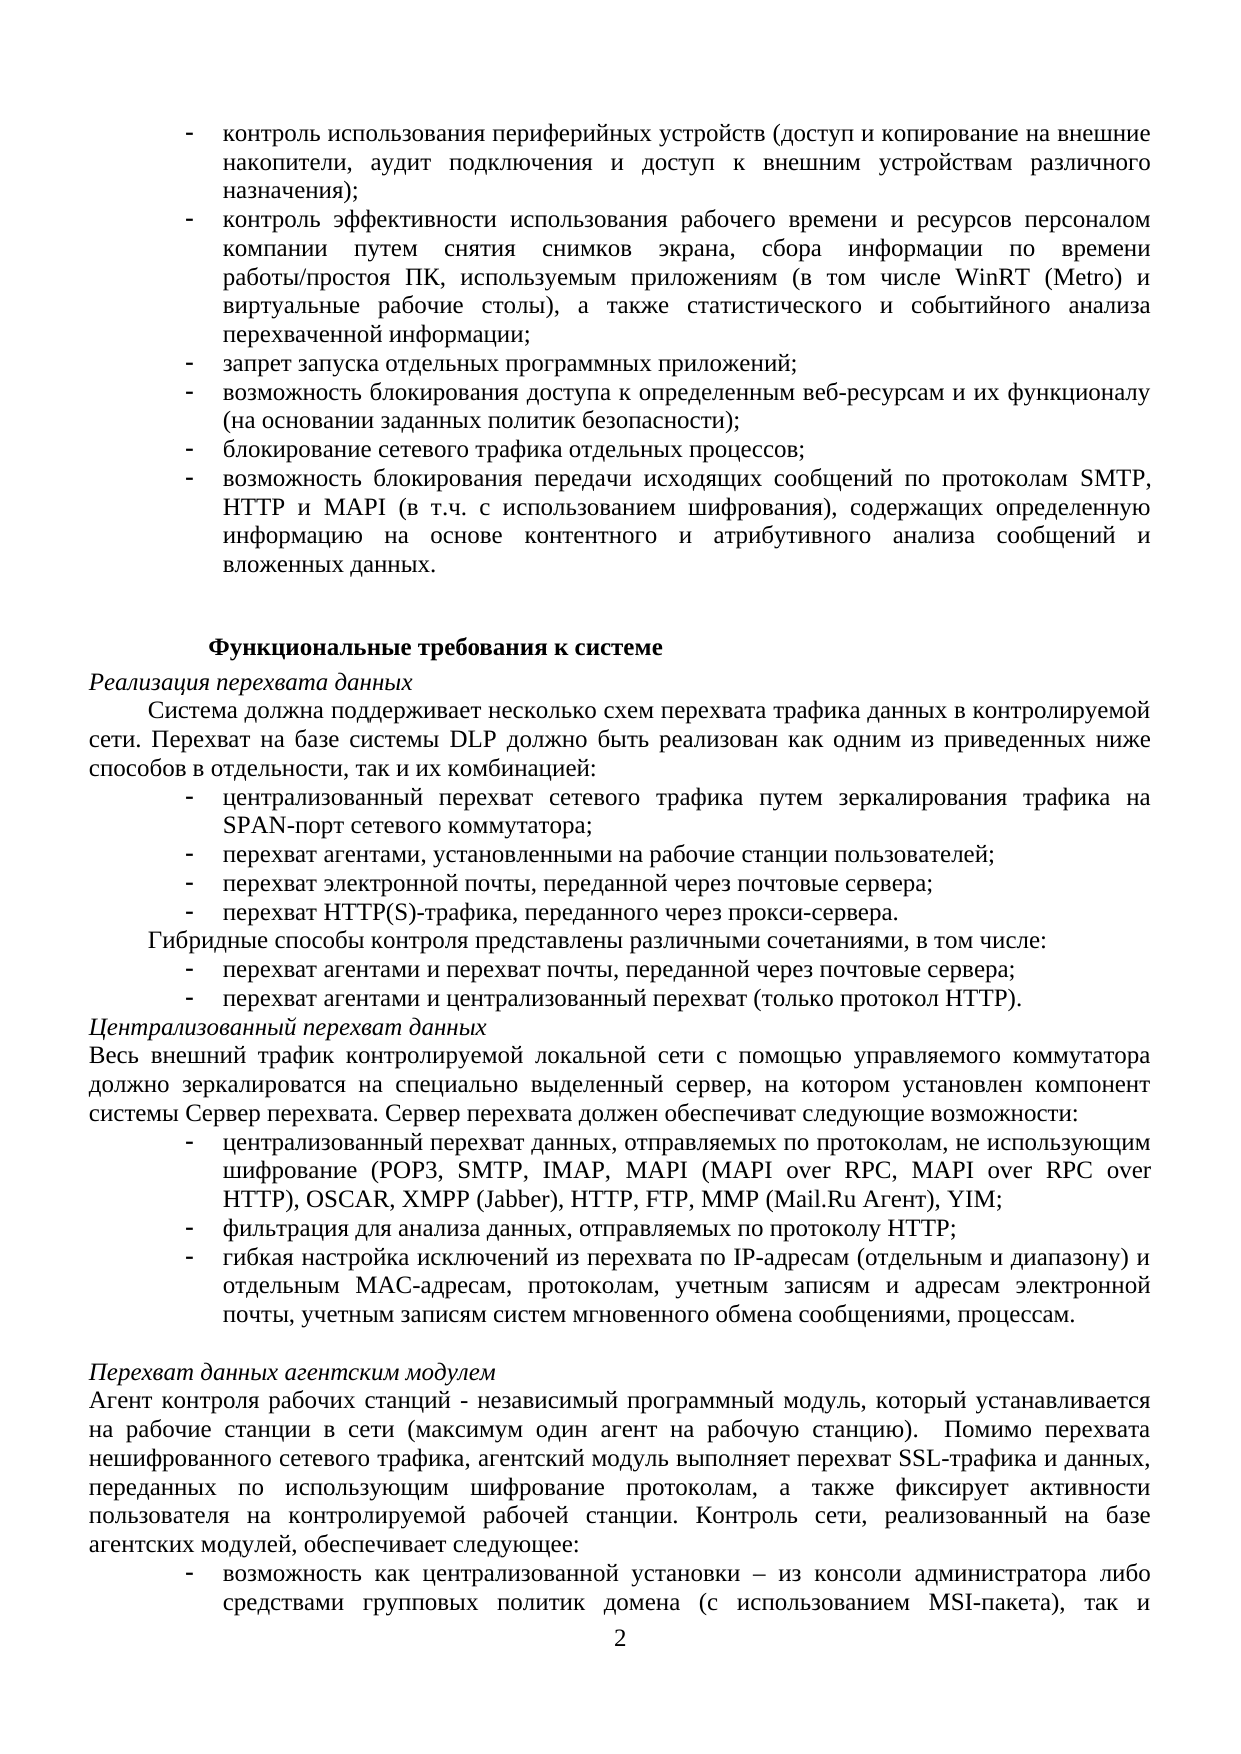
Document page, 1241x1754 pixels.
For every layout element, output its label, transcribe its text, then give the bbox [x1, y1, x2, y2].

text Реализация перехвата данных [89, 667, 1152, 696]
list перехват электронной почты, переданной через почтовые сервера; [185, 868, 1152, 897]
text Агент контроля рабочих станций - независимый программный модуль, который устанавливается на рабочие станции в сети (максимум один агент на рабочую станцию). Помимо перехвата нешифрованного сетевого трафика, агентский модуль выполняет перехват SSL-трафика и данных, переданных по использующим шифрование протоколам, а также фиксирует активности пользователя на контролируемой рабочей станции. Контроль сети, реализованный на базе агентских модулей, обеспечивает следующее: [89, 1386, 1152, 1558]
list перехват HTTP(S)-трафика, переданного через прокси-сервера. [185, 897, 1152, 926]
list контроль использования периферийных устройств (доступ и копирование на внешние накопители, аудит подключения и доступ к внешним устройствам различного назначения); [185, 118, 1152, 204]
text Система должна поддерживает несколько схем перехвата трафика данных в контролируемой сети. Перехват на базе системы DLP должно быть реализован как одним из приведенных ниже способов в отдельности, так и их комбинацией: [89, 696, 1152, 782]
list перехват агентами и централизованный перехват (только протокол HTTP). [185, 983, 1152, 1012]
list гибкая настройка исключений из перехвата по IP-адресам (отдельным и диапазону) и отдельным МАС-адресам, протоколам, учетным записям и адресам электронной почты, учетным записям систем мгновенного обмена сообщениями, процессам. [185, 1242, 1152, 1328]
list перехват агентами, установленными на рабочие станции пользователей; [185, 839, 1152, 868]
list перехват агентами и перехват почты, переданной через почтовые сервера; [185, 954, 1152, 983]
list фильтрация для анализа данных, отправляемых по протоколу HTTP; [185, 1213, 1152, 1242]
text Гибридные способы контроля представлены различными сочетаниями, в том числе: [89, 926, 1152, 954]
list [185, 1558, 1152, 1616]
text Весь внешний трафик контролируемой локальной сети с помощью управляемого коммутатора должно зеркалироватся на специально выделенный сервер, на котором установлен компонент системы Сервер перехвата. Сервер перехвата должен обеспечиват следующие возможности: [89, 1041, 1152, 1127]
subtitle Функциональные требования к системе [208, 632, 1152, 661]
list блокирование сетевого трафика отдельных процессов; [185, 434, 1152, 463]
text Централизованный перехват данных [89, 1012, 1152, 1041]
list возможность блокирования передачи исходящих сообщений по протоколам SMTP, HTTP и MAPI (в т.ч. с использованием шифрования), содержащих определенную информацию на основе контентного и атрибутивного анализа сообщений и вложенных данных. [185, 463, 1152, 578]
text Перехват данных агентским модулем [89, 1357, 1152, 1386]
list контроль эффективности использования рабочего времени и ресурсов персоналом компании путем снятия снимков экрана, сбора информации по времени работы/простоя ПК, используемым приложениям (в том числе WinRT (Metro) и виртуальные рабочие столы), а также статистического и событийного анализа перехваченной информации; [185, 204, 1152, 348]
list возможность блокирования доступа к определенным веб-ресурсам и их функционалу (на основании заданных политик безопасности); [185, 377, 1152, 434]
list запрет запуска отдельных программных приложений; [185, 348, 1152, 377]
list централизованный перехват сетевого трафика путем зеркалирования трафика на SPAN-порт сетевого коммутатора; [185, 782, 1152, 839]
list централизованный перехват данных, отправляемых по протоколам, не использующим шифрование (POP3, SMTP, IMAP, MAPI (MAPI over RPC, MAPI over RPC over HTTP), OSCAR, XMPP (Jabber), HTTP, FTP, MMP (Mail.Ru Агент), YIM; [185, 1127, 1152, 1213]
